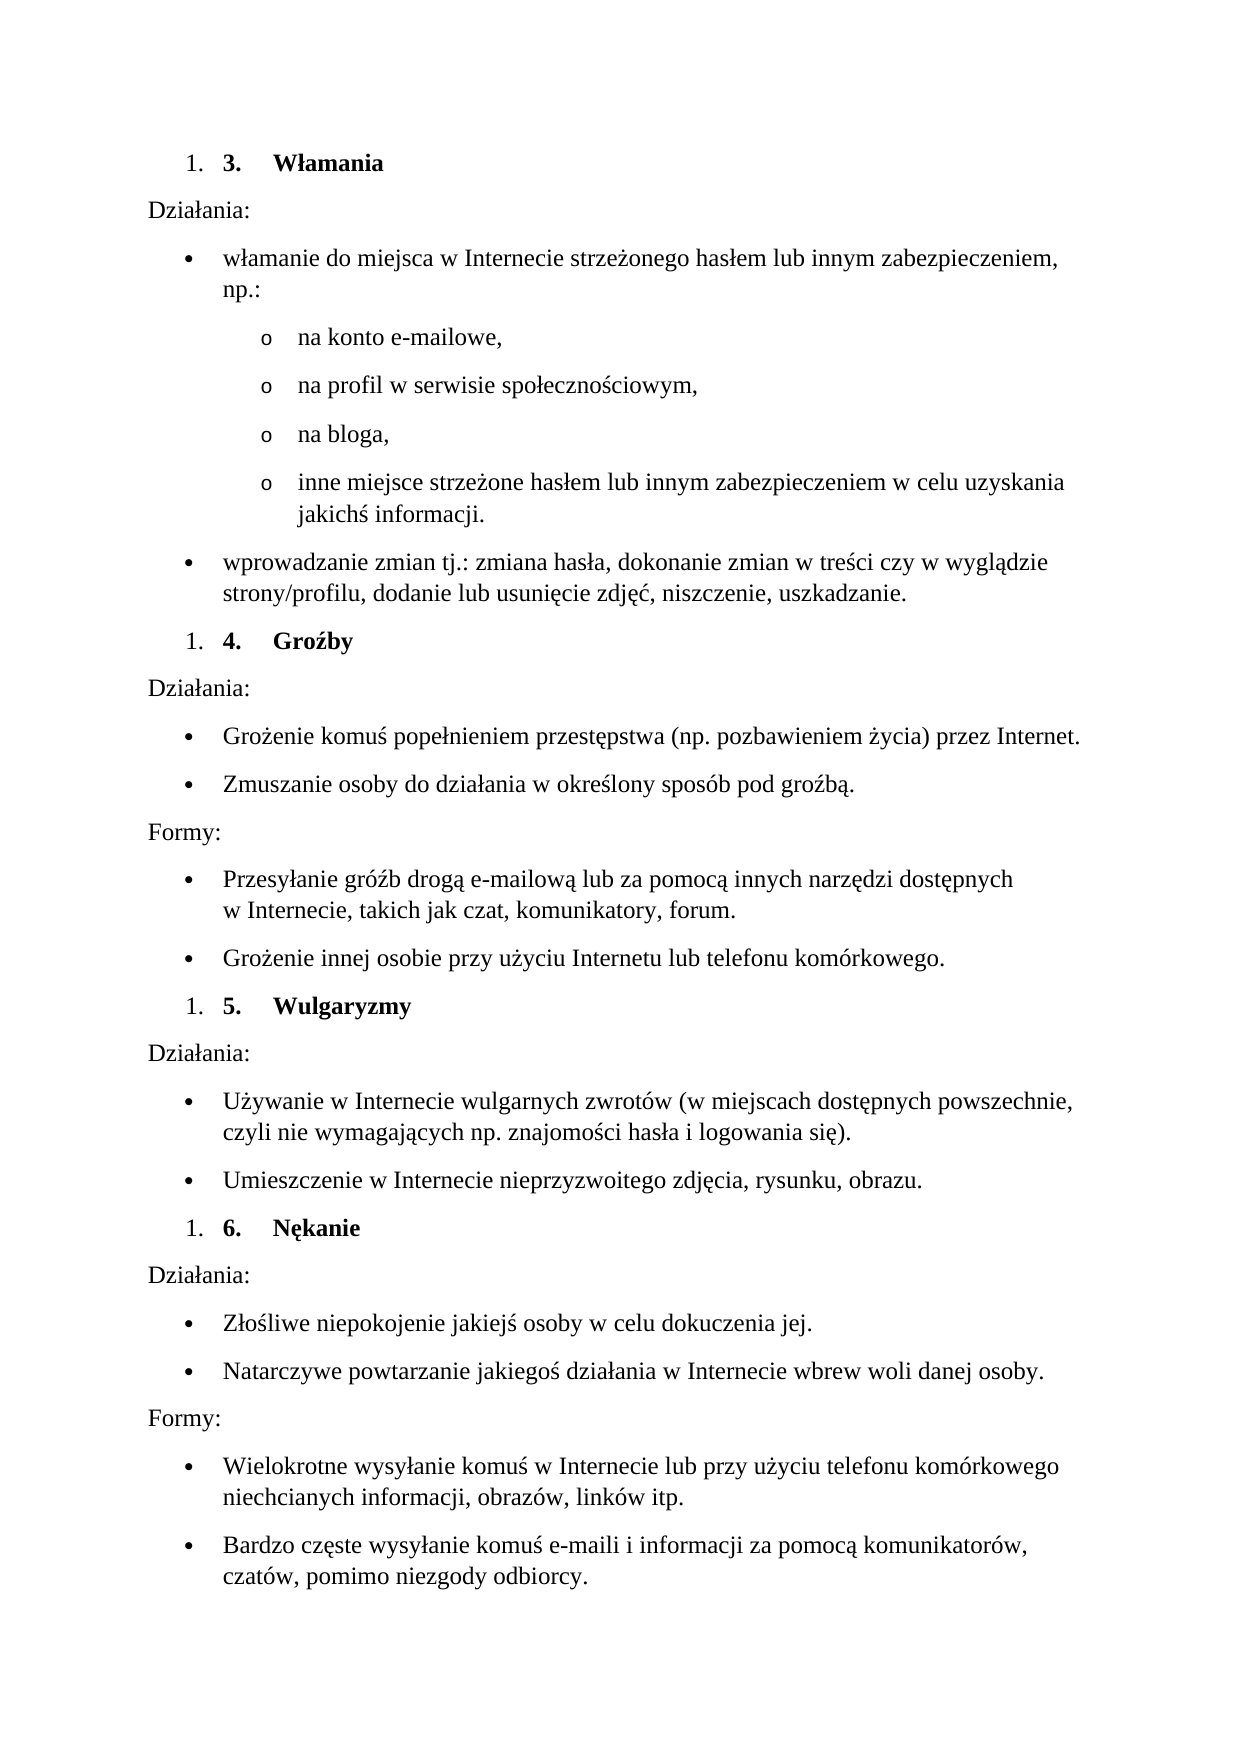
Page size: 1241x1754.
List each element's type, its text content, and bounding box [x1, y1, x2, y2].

text Działania: [148, 1038, 1093, 1067]
list na profil w serwisie społecznościowym, [260, 370, 1093, 400]
list Wielokrotne wysyłanie komuś w Internecie lub przy użyciu telefonu komórkowego niechcianych informacji, obrazów, linków itp. [185, 1451, 1093, 1511]
list 3. Włamania [185, 148, 1093, 176]
text Formy: [148, 1403, 1093, 1432]
list na bloga, [260, 419, 1093, 448]
list wprowadzanie zmian tj.: zmiana hasła, dokonanie zmian w treści czy w wyglądzie strony/profilu, dodanie lub usunięcie zdjęć, niszczenie, uszkadzanie. [185, 547, 1093, 607]
text Formy: [148, 817, 1093, 845]
list 4. Groźby [185, 626, 1093, 654]
list 6. Nękanie [185, 1213, 1093, 1241]
list Złośliwe niepokojenie jakiejś osoby w celu dokuczenia jej. [185, 1308, 1093, 1337]
text Działania: [148, 195, 1093, 224]
list Przesyłanie gróźb drogą e-mailową lub za pomocą innych narzędzi dostępnych w Internecie, takich jak czat, komunikatory, forum. [185, 864, 1093, 924]
list włamanie do miejsca w Internecie strzeżonego hasłem lub innym zabezpieczeniem, np.: [185, 243, 1093, 303]
list Grożenie innej osobie przy użyciu Internetu lub telefonu komórkowego. [185, 943, 1093, 972]
list Umieszczenie w Internecie nieprzyzwoitego zdjęcia, rysunku, obrazu. [185, 1165, 1093, 1194]
list Zmuszanie osoby do działania w określony sposób pod groźbą. [185, 769, 1093, 798]
list inne miejsce strzeżone hasłem lub innym zabezpieczeniem w celu uzyskania jakichś informacji. [260, 467, 1093, 528]
list Używanie w Internecie wulgarnych zwrotów (w miejscach dostępnych powszechnie, czyli nie wymagających np. znajomości hasła i logowania się). [185, 1086, 1093, 1146]
text Działania: [148, 1260, 1093, 1289]
list Grożenie komuś popełnieniem przestępstwa (np. pozbawieniem życia) przez Internet. [185, 721, 1093, 750]
list Natarczywe powtarzanie jakiegoś działania w Internecie wbrew woli danej osoby. [185, 1356, 1093, 1384]
list Bardzo częste wysyłanie komuś e-maili i informacji za pomocą komunikatorów, czatów, pomimo niezgody odbiorcy. [185, 1530, 1093, 1590]
list na konto e-mailowe, [260, 322, 1093, 351]
text Działania: [148, 673, 1093, 702]
list 5. Wulgaryzmy [185, 991, 1093, 1019]
